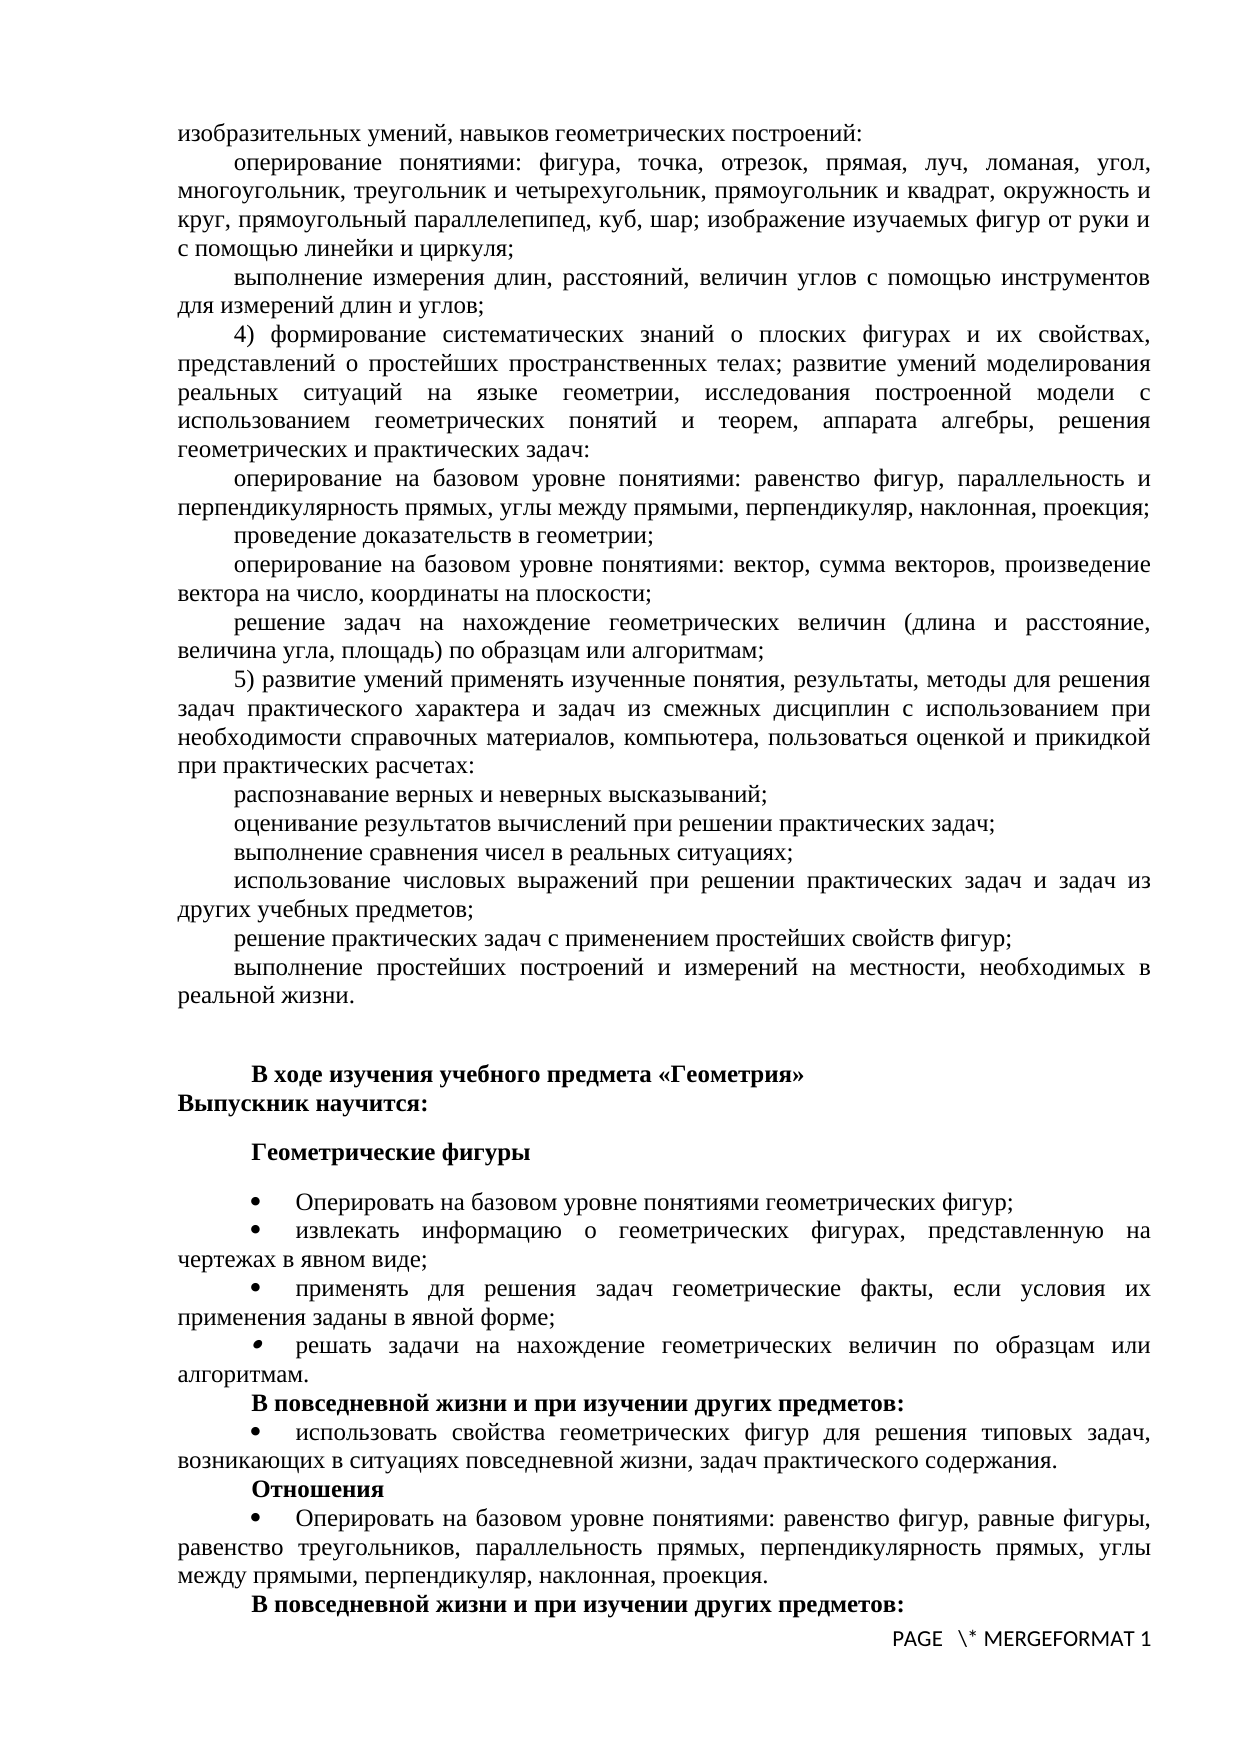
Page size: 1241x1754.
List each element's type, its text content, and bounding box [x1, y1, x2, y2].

list решать задачи на нахождение геометрических величин по образцам или алгоритмам. [177, 1331, 1152, 1388]
text Геометрические фигуры [177, 1137, 1152, 1166]
text оперирование понятиями: фигура, точка, отрезок, прямая, луч, ломаная, угол, многоугольник, треугольник и четырехугольник, прямоугольник и квадрат, окружность и круг, прямоугольный параллелепипед, куб, шар; изображение изучаемых фигур от руки и с помощью линейки и циркуля; [177, 147, 1152, 262]
list В повседневной жизни и при изучении других предметов: [177, 1388, 1152, 1417]
text оценивание результатов вычислений при решении практических задач; [177, 808, 1152, 837]
text 5) развитие умений применять изученные понятия, результаты, методы для решения задач практического характера и задач из смежных дисциплин с использованием при необходимости справочных материалов, компьютера, пользоваться оценкой и прикидкой при практических расчетах: [177, 664, 1152, 779]
text решение задач на нахождение геометрических величин (длина и расстояние, величина угла, площадь) по образцам или алгоритмам; [177, 607, 1152, 664]
list В повседневной жизни и при изучении других предметов: [177, 1589, 1152, 1618]
text проведение доказательств в геометрии; [177, 521, 1152, 549]
text использование числовых выражений при решении практических задач и задач из других учебных предметов; [177, 866, 1152, 923]
list извлекать информацию о геометрических фигурах, представленную на чертежах в явном виде; [177, 1216, 1152, 1273]
text оперирование на базовом уровне понятиями: вектор, сумма векторов, произведение вектора на число, координаты на плоскости; [177, 549, 1152, 607]
list Оперировать на базовом уровне понятиями: равенство фигур, равные фигуры, равенство треугольников, параллельность прямых, перпендикулярность прямых, углы между прямыми, перпендикуляр, наклонная, проекция. [177, 1503, 1152, 1589]
text выполнение измерения длин, расстояний, величин углов с помощью инструментов для измерений длин и углов; [177, 262, 1152, 319]
text выполнение сравнения чисел в реальных ситуациях; [177, 837, 1152, 866]
text выполнение простейших построений и измерений на местности, необходимых в реальной жизни. [177, 952, 1152, 1009]
text распознавание верных и неверных высказываний; [177, 779, 1152, 808]
list применять для решения задач геометрические факты, если условия их применения заданы в явной форме; [177, 1273, 1152, 1331]
text В ходе изучения учебного предмета «Геометрия» Выпускник научится: [177, 1059, 1152, 1116]
text решение практических задач с применением простейших свойств фигур; [177, 923, 1152, 952]
list использовать свойства геометрических фигур для решения типовых задач, возникающих в ситуациях повседневной жизни, задач практического содержания. [177, 1417, 1152, 1474]
text Отношения [177, 1474, 1152, 1503]
text оперирование на базовом уровне понятиями: равенство фигур, параллельность и перпендикулярность прямых, углы между прямыми, перпендикуляр, наклонная, проекция; [177, 463, 1152, 521]
list Оперировать на базовом уровне понятиями геометрических фигур; [177, 1187, 1152, 1216]
text 4) формирование систематических знаний о плоских фигурах и их свойствах, представлений о простейших пространственных телах; развитие умений моделирования реальных ситуаций на языке геометрии, исследования построенной модели с использованием геометрических понятий и теорем, аппарата алгебры, решения геометрических и практических задач: [177, 319, 1152, 463]
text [177, 118, 1152, 147]
